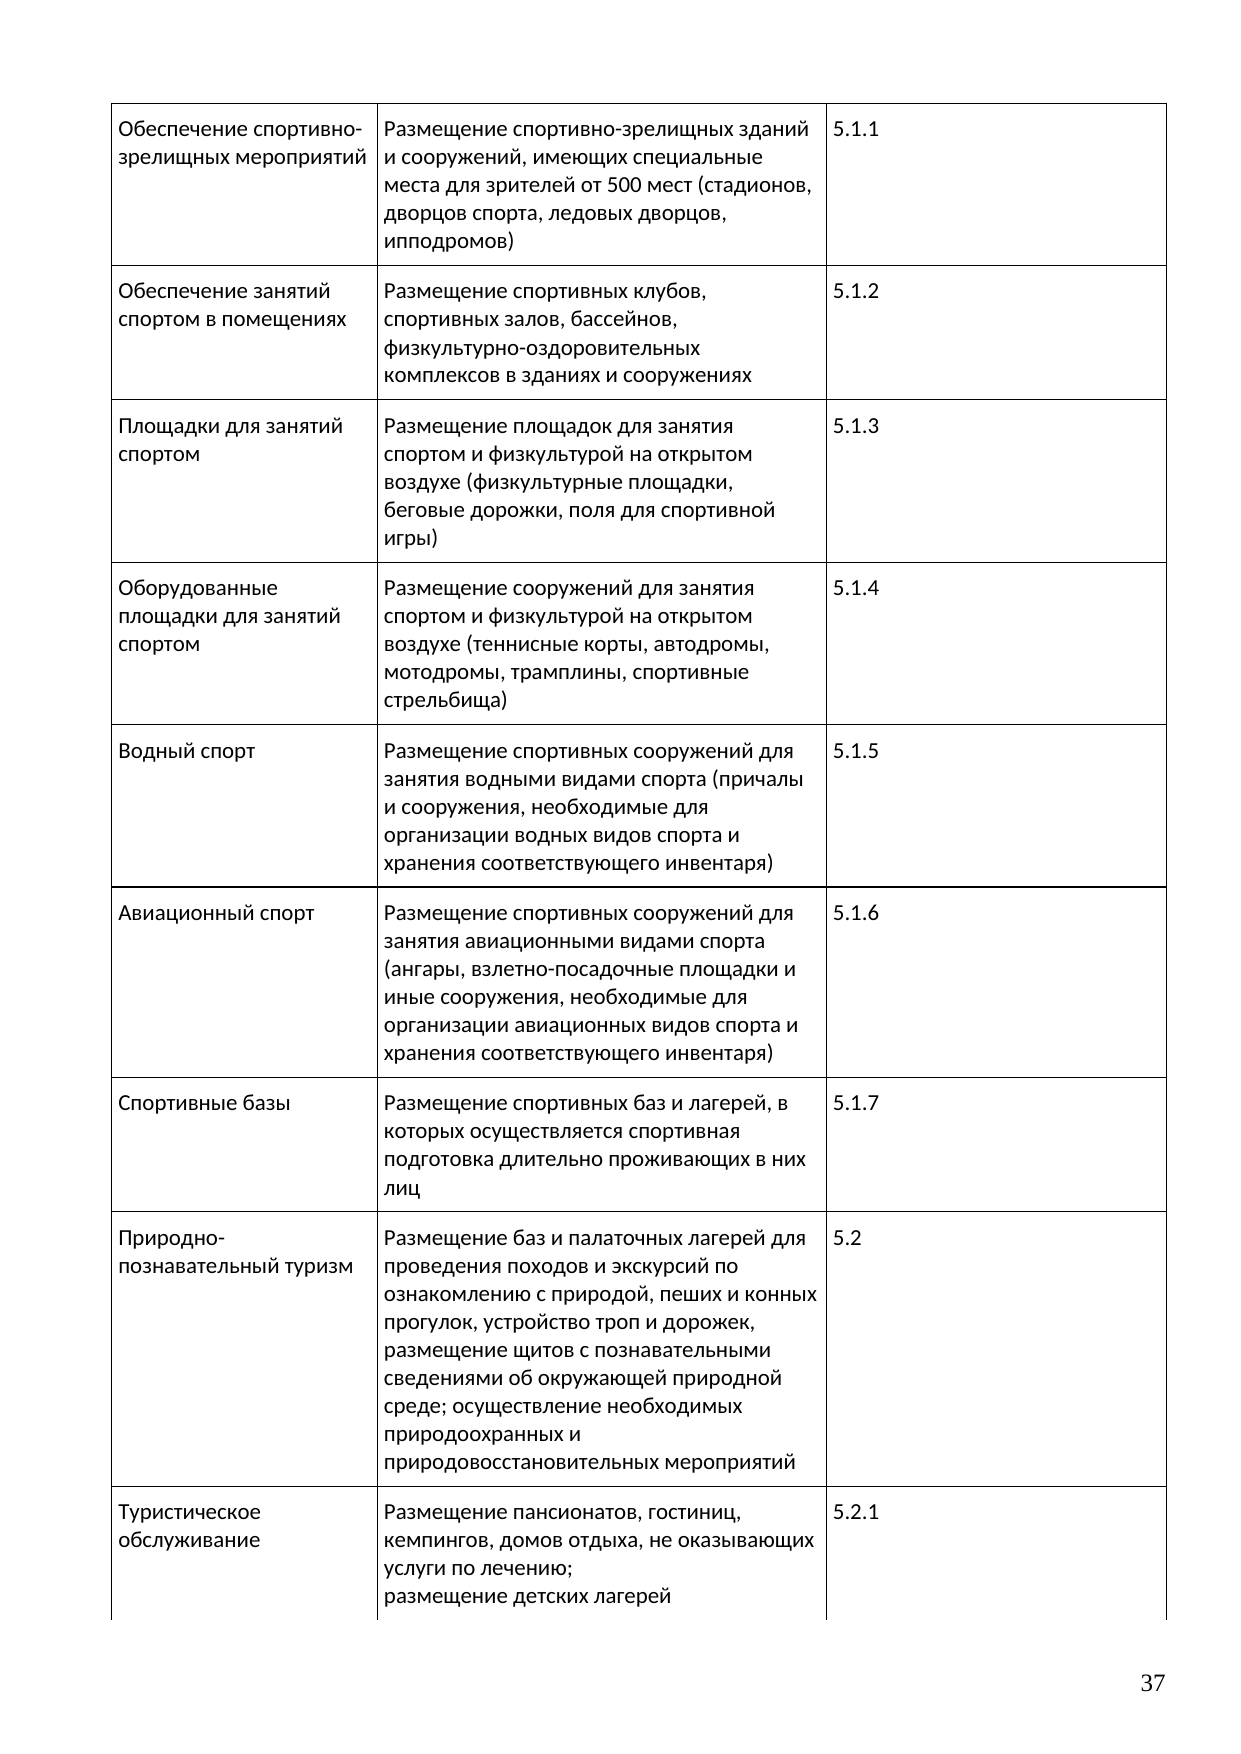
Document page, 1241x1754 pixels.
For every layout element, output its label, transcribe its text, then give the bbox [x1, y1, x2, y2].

table_cell 5.1.3 [827, 400, 1166, 562]
table_cell Размещение спортивных баз и лагерей, в которых осуществляется спортивная подготовка длительно проживающих в них лиц [378, 1078, 826, 1211]
table_cell 5.1.2 [827, 266, 1166, 399]
table_cell Туристическое обслуживание [112, 1487, 377, 1620]
table_cell 5.1.5 [827, 725, 1166, 886]
table_cell Размещение баз и палаточных лагерей для проведения походов и экскурсий по ознакомлению с природой, пеших и конных прогулок, устройство троп и дорожек, размещение щитов с познавательными сведениями об окружающей природной среде; осуществление необходимых природоохранных и природовосстановительных мероприятий [378, 1212, 826, 1486]
table_cell Оборудованные площадки для занятий спортом [112, 563, 377, 724]
table_cell Площадки для занятий спортом [112, 400, 377, 562]
table_cell Размещение сооружений для занятия спортом и физкультурой на открытом воздухе (теннисные корты, автодромы, мотодромы, трамплины, спортивные стрельбища) [378, 563, 826, 724]
table_cell Авиационный спорт [112, 888, 377, 1077]
table_cell Обеспечение спортивно-зрелищных мероприятий [112, 104, 377, 265]
table_cell Размещение спортивных сооружений для занятия авиационными видами спорта (ангары, взлетно-посадочные площадки и иные сооружения, необходимые для организации авиационных видов спорта и хранения соответствующего инвентаря) [378, 888, 826, 1077]
table_cell Размещение пансионатов, гостиниц, кемпингов, домов отдыха, не оказывающих услуги по лечению; размещение детских лагерей [378, 1487, 826, 1620]
table_cell Обеспечение занятий спортом в помещениях [112, 266, 377, 399]
table_cell Размещение площадок для занятия спортом и физкультурой на открытом воздухе (физкультурные площадки, беговые дорожки, поля для спортивной игры) [378, 400, 826, 562]
table_cell Размещение спортивных сооружений для занятия водными видами спорта (причалы и сооружения, необходимые для организации водных видов спорта и хранения соответствующего инвентаря) [378, 725, 826, 886]
table_cell 5.1.7 [827, 1078, 1166, 1211]
table_cell 5.2 [827, 1212, 1166, 1486]
table_cell 5.1.4 [827, 563, 1166, 724]
table_cell Размещение спортивно-зрелищных зданий и сооружений, имеющих специальные места для зрителей от 500 мест (стадионов, дворцов спорта, ледовых дворцов, ипподромов) [378, 104, 826, 265]
table_cell Спортивные базы [112, 1078, 377, 1211]
table_cell Природно-познавательный туризм [112, 1212, 377, 1486]
table_cell 5.2.1 [827, 1487, 1166, 1620]
table_cell Размещение спортивных клубов, спортивных залов, бассейнов, физкультурно-оздоровительных комплексов в зданиях и сооружениях [378, 266, 826, 399]
table_cell Водный спорт [112, 725, 377, 886]
table_cell 5.1.1 [827, 104, 1166, 265]
table_cell 5.1.6 [827, 888, 1166, 1077]
